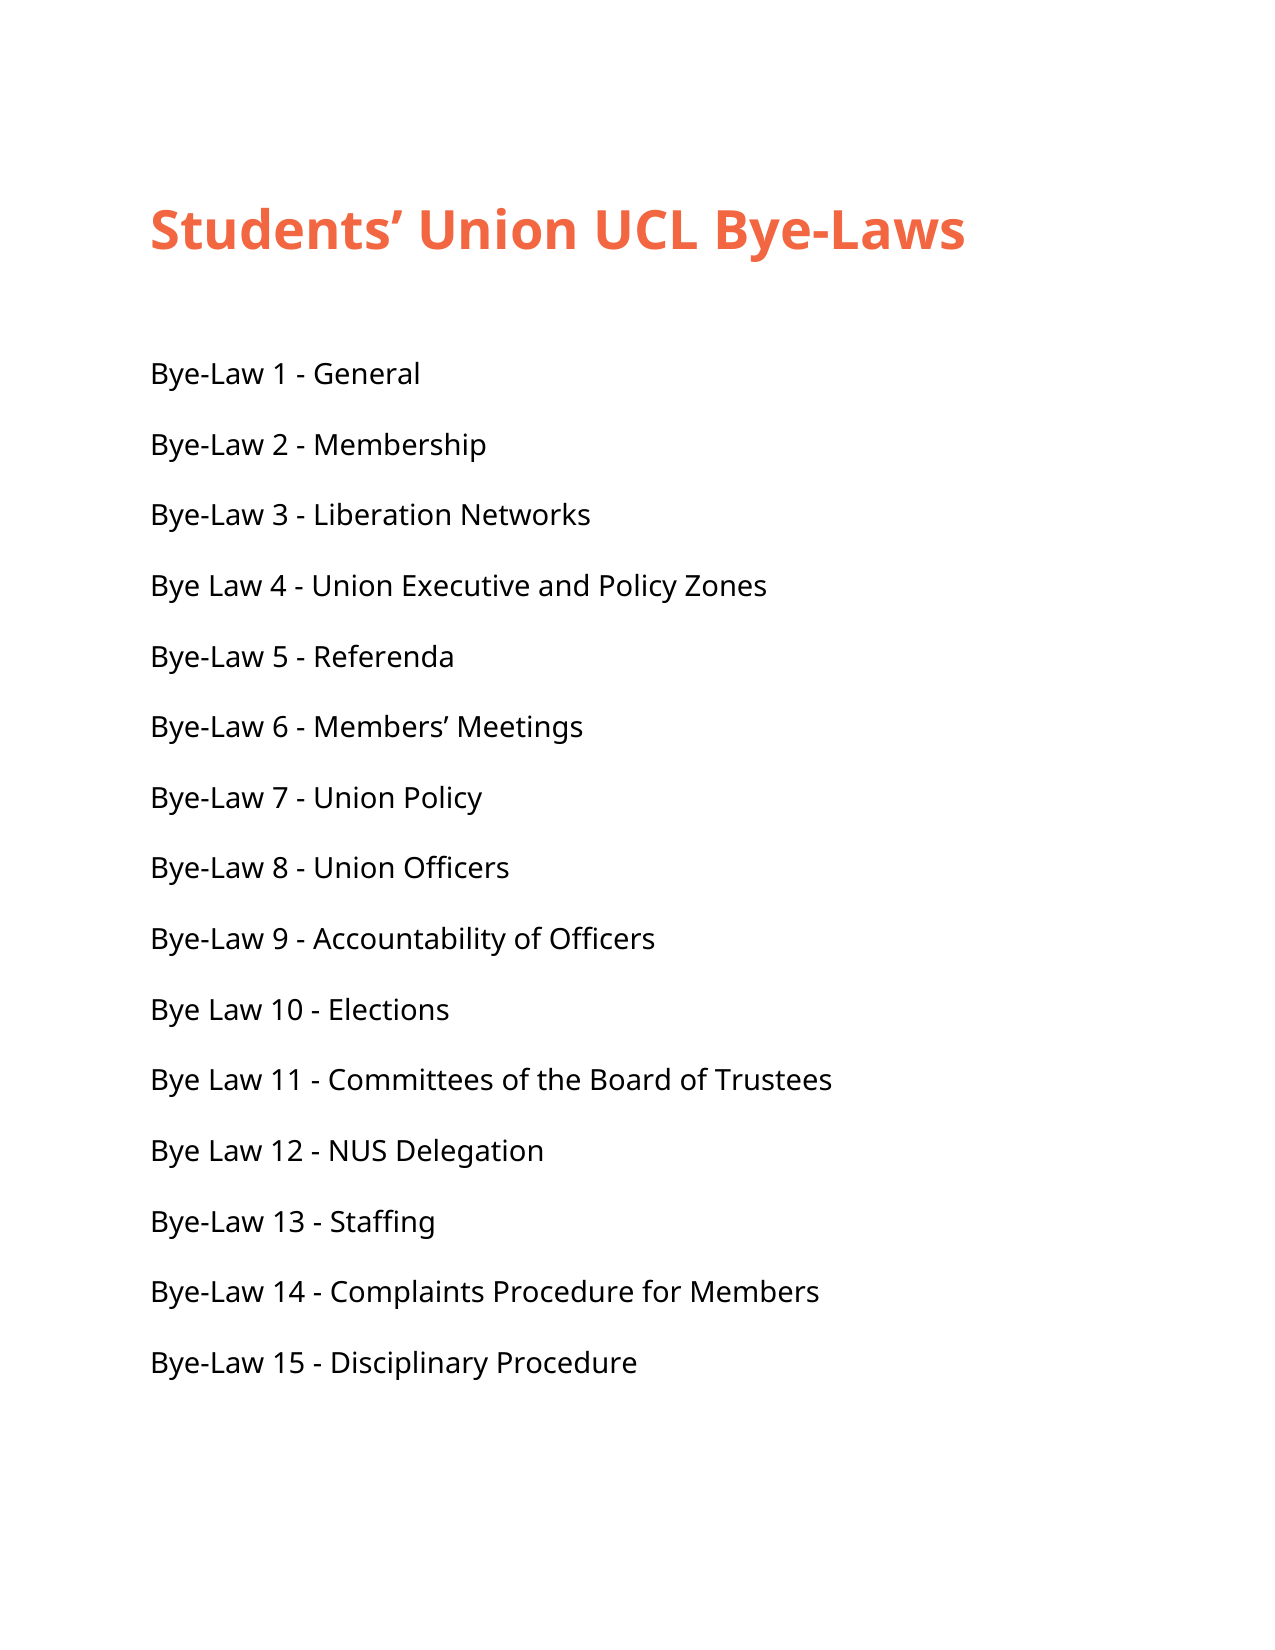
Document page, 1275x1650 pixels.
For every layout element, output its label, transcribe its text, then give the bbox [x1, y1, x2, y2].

text Bye-Law 2 - Membership [150, 424, 1125, 464]
text Bye-Law 9 - Accountability of Officers [150, 918, 1125, 958]
subtitle Students’ Union UCL Bye-Laws [150, 192, 1125, 265]
text Bye-Law 5 - Referenda [150, 636, 1125, 676]
text Bye-Law 3 - Liberation Networks [150, 494, 1125, 534]
text Bye-Law 1 - General [150, 353, 1125, 393]
text Bye-Law 15 - Disciplinary Procedure [150, 1342, 1125, 1382]
text Bye-Law 14 - Complaints Procedure for Members [150, 1271, 1125, 1311]
text Bye-Law 13 - Staffing [150, 1201, 1125, 1241]
text Bye-Law 7 - Union Policy [150, 777, 1125, 817]
text Bye Law 12 - NUS Delegation [150, 1130, 1125, 1170]
text Bye Law 4 - Union Executive and Policy Zones [150, 565, 1125, 605]
text Bye Law 11 - Committees of the Board of Trustees [150, 1059, 1125, 1099]
text Bye-Law 6 - Members’ Meetings [150, 706, 1125, 746]
text Bye-Law 8 - Union Officers [150, 848, 1125, 887]
text Bye Law 10 - Elections [150, 989, 1125, 1029]
